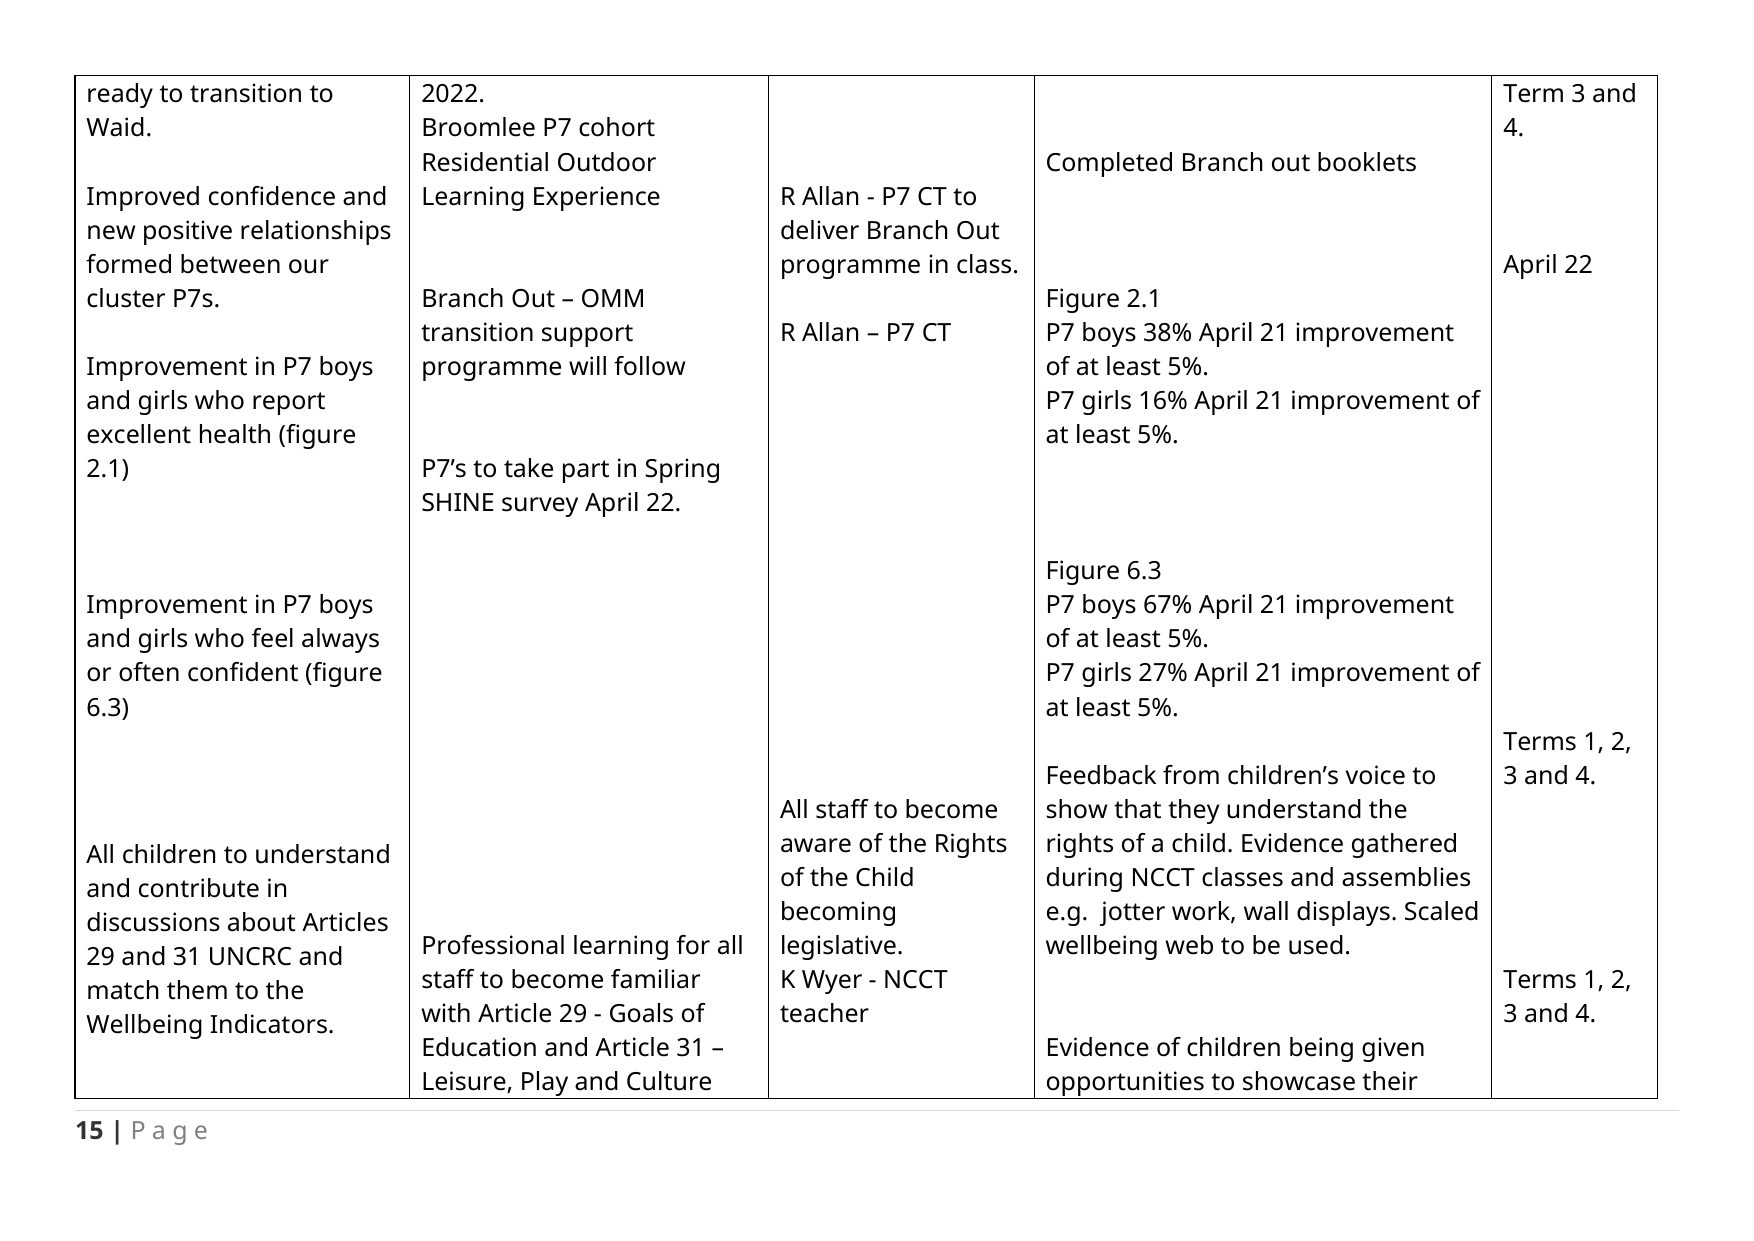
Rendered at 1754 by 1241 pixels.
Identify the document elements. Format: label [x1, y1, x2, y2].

table_cell [1035, 76, 1491, 1098]
table_cell [1492, 76, 1657, 1098]
table_cell [76, 76, 409, 1098]
table_cell [769, 76, 1034, 1098]
table_cell [410, 76, 768, 1098]
